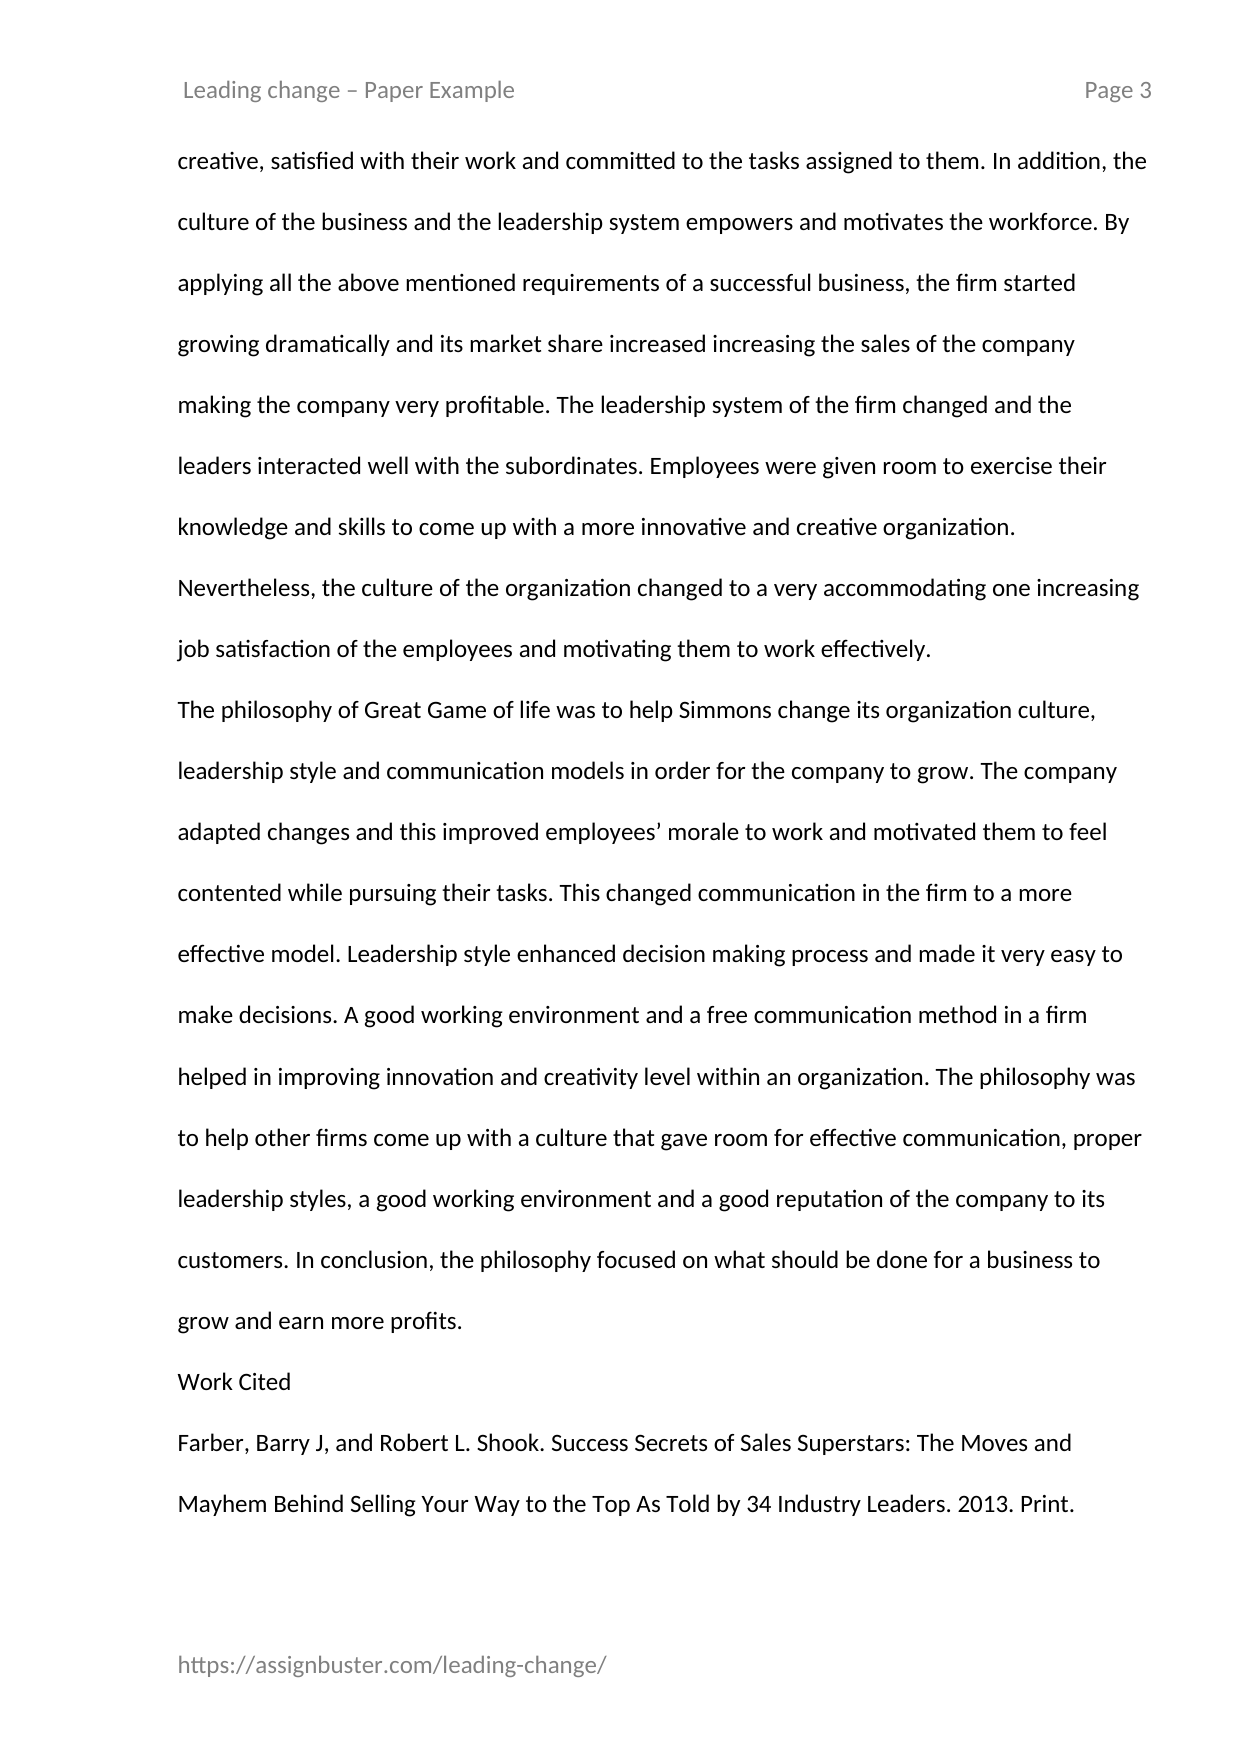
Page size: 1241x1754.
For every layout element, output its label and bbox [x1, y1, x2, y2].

text [177, 145, 1152, 1518]
